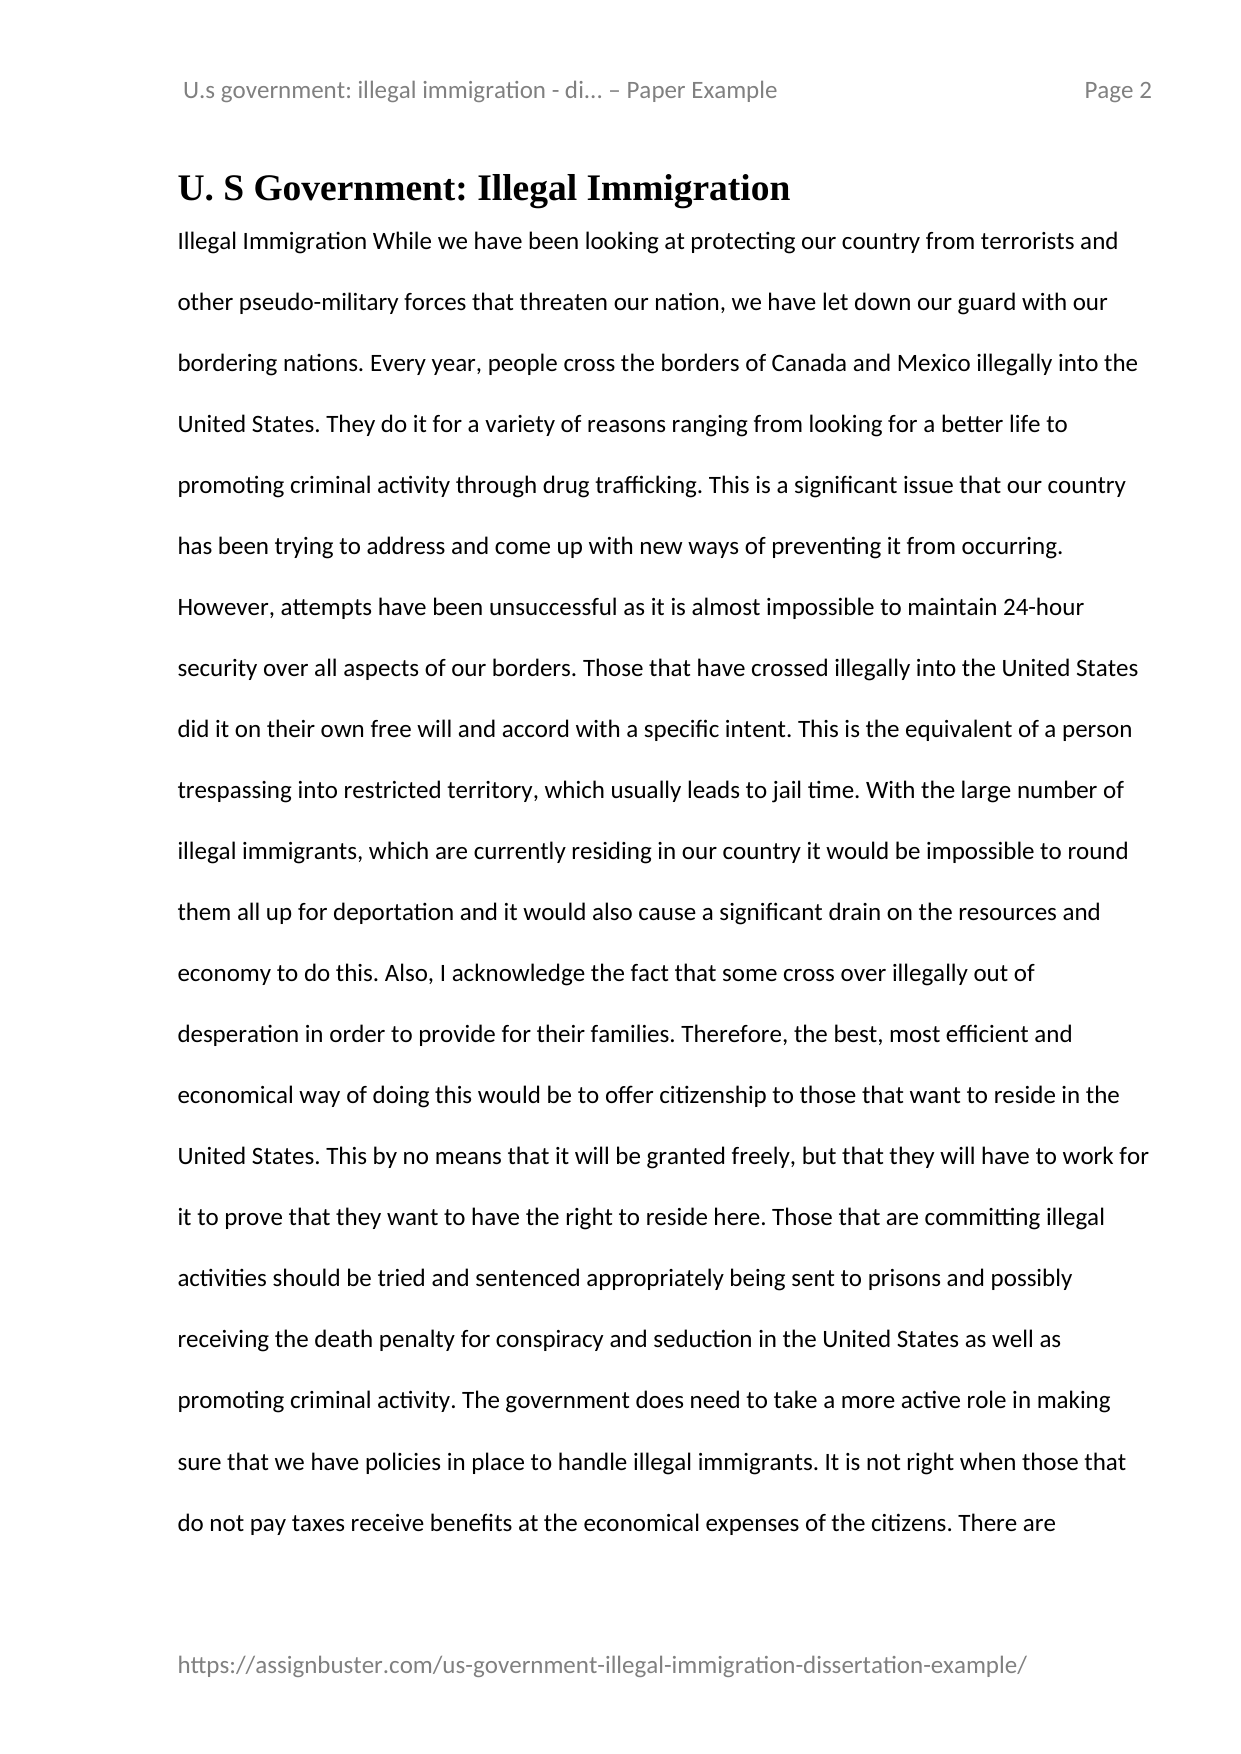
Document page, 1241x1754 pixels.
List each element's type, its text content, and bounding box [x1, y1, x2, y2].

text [177, 225, 1152, 1537]
subtitle U. S Government: Illegal Immigration [177, 166, 1152, 209]
